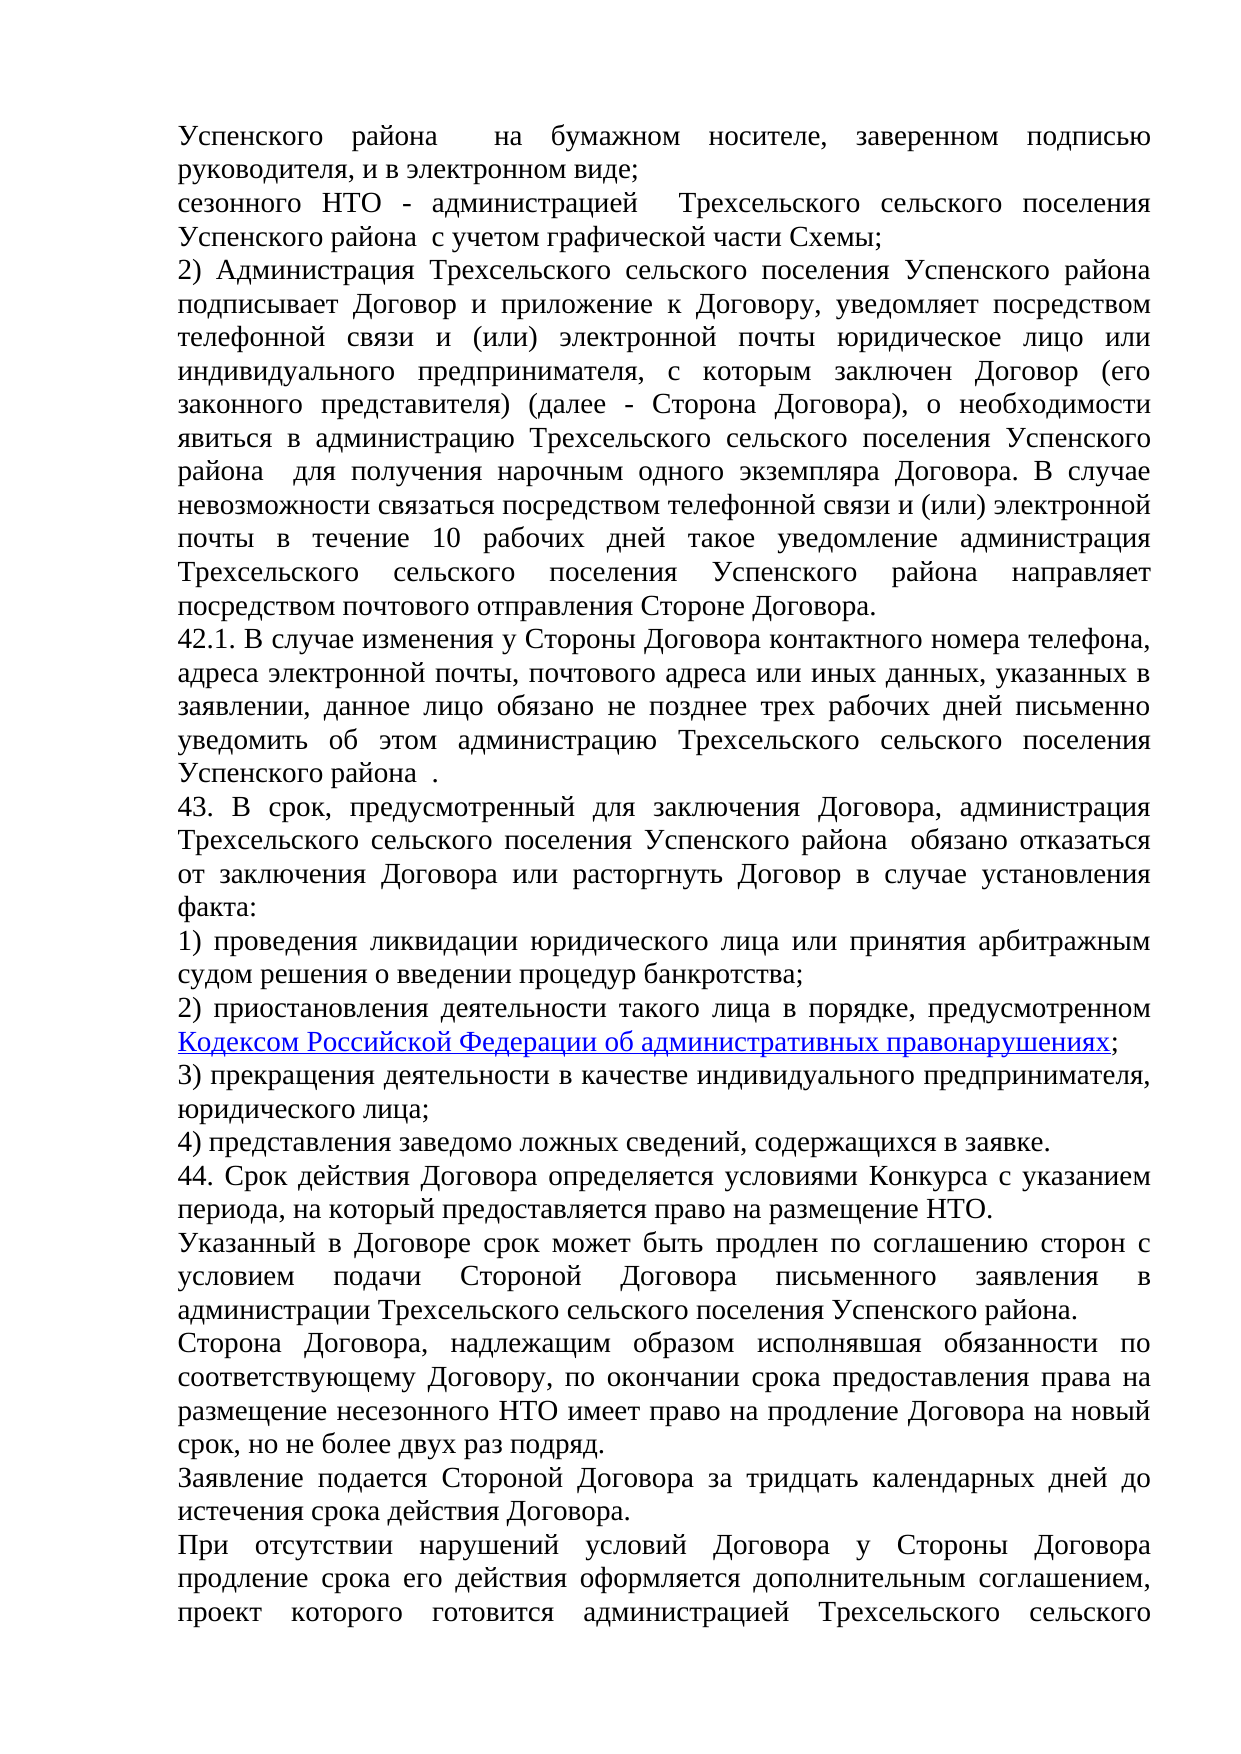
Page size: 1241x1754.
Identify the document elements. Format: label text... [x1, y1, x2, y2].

text Заявление подается Стороной Договора за тридцать календарных дней до истечения срока действия Договора. [177, 1460, 1152, 1527]
text 3) прекращения деятельности в качестве индивидуального предпринимателя, юридического лица; [177, 1057, 1152, 1124]
text 43. В срок, предусмотренный для заключения Договора, администрация Трехсельского сельского поселения Успенского района обязано отказаться от заключения Договора или расторгнуть Договор в случае установления факта: [177, 789, 1152, 923]
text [177, 1527, 1152, 1627]
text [177, 118, 1152, 185]
text Сторона Договора, надлежащим образом исполнявшая обязанности по соответствующему Договору, по окончании срока предоставления права на размещение несезонного НТО имеет право на продление Договора на новый срок, но не более двух раз подряд. [177, 1326, 1152, 1460]
text 44. Срок действия Договора определяется условиями Конкурса с указанием периода, на который предоставляется право на размещение НТО. [177, 1158, 1152, 1225]
text 4) представления заведомо ложных сведений, содержащихся в заявке. [177, 1124, 1152, 1158]
text 42.1. В случае изменения у Стороны Договора контактного номера телефона, адреса электронной почты, почтового адреса или иных данных, указанных в заявлении, данное лицо обязано не позднее трех рабочих дней письменно уведомить об этом администрацию Трехсельского сельского поселения Успенского района . [177, 621, 1152, 789]
text 2) Администрация Трехсельского сельского поселения Успенского района подписывает Договор и приложение к Договору, уведомляет посредством телефонной связи и (или) электронной почты юридическое лицо или индивидуального предпринимателя, с которым заключен Договор (его законного представителя) (далее - Сторона Договора), о необходимости явиться в администрацию Трехсельского сельского поселения Успенского района для получения нарочным одного экземпляра Договора. В случае невозможности связаться посредством телефонной связи и (или) электронной почты в течение 10 рабочих дней такое уведомление администрация Трехсельского сельского поселения Успенского района направляет посредством почтового отправления Стороне Договора. [177, 252, 1152, 621]
text 2) приостановления деятельности такого лица в порядке, предусмотренном Кодексом Российской Федерации об административных правонарушениях; [177, 990, 1152, 1057]
text 1) проведения ликвидации юридического лица или принятия арбитражным судом решения о введении процедур банкротства; [177, 923, 1152, 990]
text Указанный в Договоре срок может быть продлен по соглашению сторон с условием подачи Стороной Договора письменного заявления в администрации Трехсельского сельского поселения Успенского района. [177, 1225, 1152, 1326]
text сезонного НТО - администрацией Трехсельского сельского поселения Успенского района с учетом графической части Схемы; [177, 185, 1152, 252]
